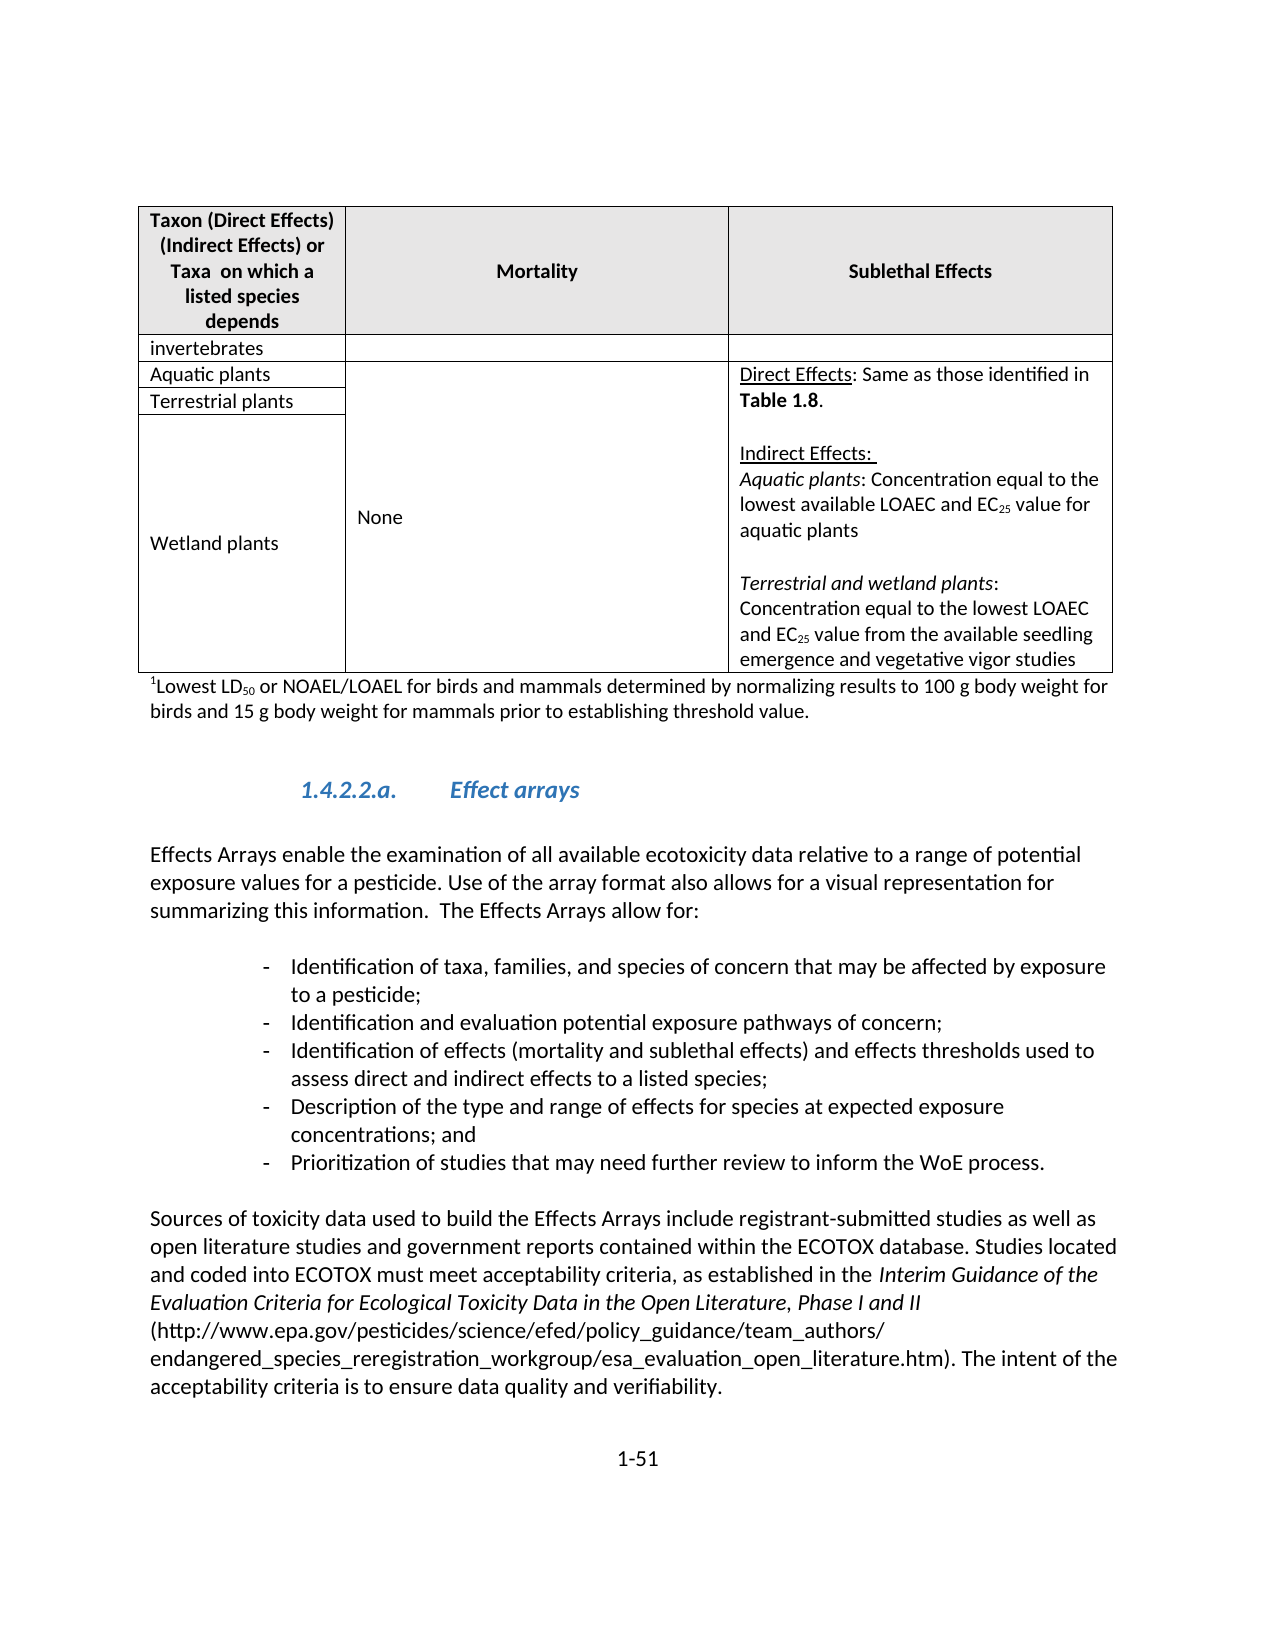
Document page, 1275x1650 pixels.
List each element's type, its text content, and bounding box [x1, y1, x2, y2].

table_cell Direct Effects: Same as those identified in Table 1.8. Indirect Effects: Aquatic plants: Concentration equal to the lowest available LOAEC and EC25 value for aquatic plants Terrestrial and wetland plants: Concentration equal to the lowest LOAEC and EC25 value from the available seedling emergence and vegetative vigor studies [729, 362, 1112, 672]
table_header Sublethal Effects [729, 207, 1112, 334]
table_cell Aquatic plants [139, 362, 345, 387]
table_cell Wetland plants [139, 415, 345, 672]
table_header Taxon (Direct Effects) (Indirect Effects) or Taxa on which a listed species depends [139, 207, 345, 334]
text Sources of toxicity data used to build the Effects Arrays include registrant-submitted studies as well as open literature studies and government reports contained within the ECOTOX database. Studies located and coded into ECOTOX must meet acceptability criteria, as established in the Interim Guidance of the Evaluation Criteria for Ecological Toxicity Data in the Open Literature, Phase I and II (http://www.epa.gov/pesticides/science/efed/policy_guidance/team_authors/endangered_species_reregistration_workgroup/esa_evaluation_open_literature.htm). The intent of the acceptability criteria is to ensure data quality and verifiability. [150, 1204, 1125, 1400]
table_cell Terrestrial invertebrates [139, 335, 345, 361]
subtitle 1.4.2.2.a. Effect arrays [225, 775, 1125, 805]
table_cell Terrestrial plants [139, 388, 345, 413]
list Identification of effects (mortality and sublethal effects) and effects thresholds used to assess direct and indirect effects to a listed species; [262, 1036, 1125, 1092]
list Identification and evaluation potential exposure pathways of concern; [262, 1008, 1125, 1036]
table_cell None [346, 362, 728, 672]
text 1Lowest LD50 or NOAEL/LOAEL for birds and mammals determined by normalizing results to 100 g body weight for birds and 15 g body weight for mammals prior to establishing threshold value. [150, 673, 1125, 724]
list Prioritization of studies that may need further review to inform the WoE process. [262, 1148, 1125, 1176]
list Description of the type and range of effects for species at expected exposure concentrations; and [262, 1092, 1125, 1148]
text Effects Arrays enable the examination of all available ecotoxicity data relative to a range of potential exposure values for a pesticide. Use of the array format also allows for a visual representation for summarizing this information. The Effects Arrays allow for: [150, 840, 1125, 924]
table_header Mortality [346, 207, 728, 334]
list Identification of taxa, families, and species of concern that may be affected by exposure to a pesticide; [262, 952, 1125, 1008]
